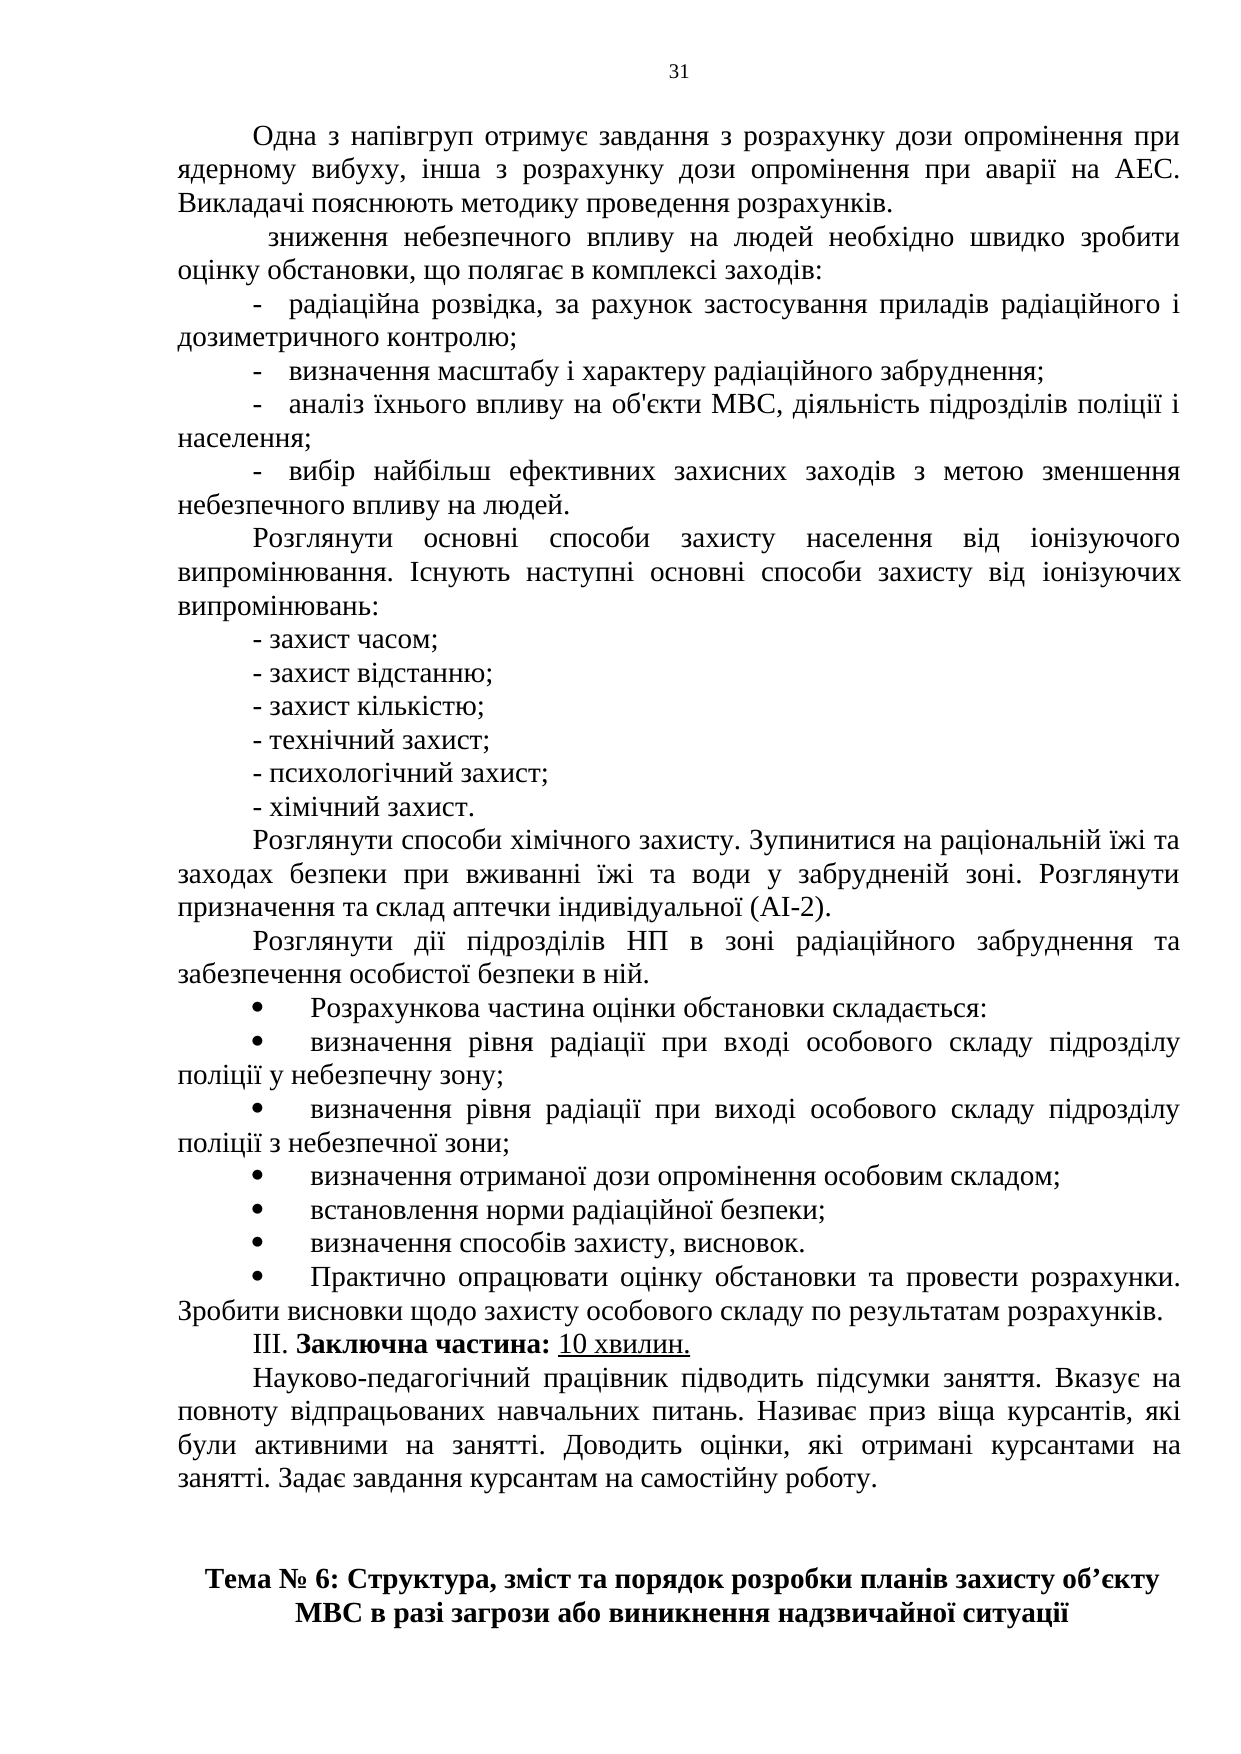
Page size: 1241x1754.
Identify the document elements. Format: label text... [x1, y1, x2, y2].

text - технічний захист; [177, 722, 1181, 755]
text Розглянути основні способи захисту населення від іонізуючого випромінювання. Існують наступні основні способи захисту від іонізуючих випромінювань: [177, 521, 1181, 621]
text - хімічний захист. [177, 789, 1181, 822]
list вибір найбільш ефективних захисних заходів з метою зменшення небезпечного впливу на людей. [177, 453, 1181, 521]
list визначення рівня радіації при виході особового складу підрозділу поліції з небезпечної зони; [177, 1091, 1181, 1158]
list Розрахункова частина оцінки обстановки складається: [177, 990, 1181, 1024]
list визначення отриманої дози опромінення особовим складом; [177, 1158, 1181, 1192]
list радіаційна розвідка, за рахунок застосування приладів радіаційного і дозиметричного контролю; [177, 286, 1181, 353]
text Розглянути способи хімічного захисту. Зупинитися на раціональній їжі та заходах безпеки при вживанні їжі та води у забрудненій зоні. Розглянути призначення та склад аптечки індивідуальної (АІ-2). [177, 822, 1181, 923]
list визначення масштабу і характеру радіаційного забруднення; [177, 353, 1181, 386]
text ІІІ. Заключна частина: 10 хвилин. [177, 1326, 1181, 1360]
text зниження небезпечного впливу на людей необхідно швидко зробити оцінку обстановки, що полягає в комплексі заходів: [177, 219, 1181, 286]
text Науково-педагогічний працівник підводить підсумки заняття. Вказує на повноту відпрацьованих навчальних питань. Називає приз віща курсантів, які були активними на занятті. Доводить оцінки, які отримані курсантами на занятті. Задає завдання курсантам на самостійну роботу. [177, 1360, 1181, 1494]
text Розглянути дії підрозділів НП в зоні радіаційного забруднення та забезпечення особистої безпеки в ній. [177, 923, 1181, 990]
list визначення рівня радіації при вході особового складу підрозділу поліції у небезпечну зону; [177, 1024, 1181, 1091]
text - захист часом; [177, 621, 1181, 655]
list встановлення норми радіаційної безпеки; [177, 1192, 1181, 1226]
list Практично опрацювати оцінку обстановки та провести розрахунки. Зробити висновки щодо захисту особового складу по результатам розрахунків. [177, 1259, 1181, 1326]
text - захист відстанню; [177, 655, 1181, 688]
list аналіз їхнього впливу на об'єкти МВС, діяльність підрозділів поліції і населення; [177, 386, 1181, 453]
list визначення способів захисту, висновок. [177, 1226, 1181, 1259]
text - психологічний захист; [177, 755, 1181, 789]
text Тема № 6: Структура, зміст та порядок розробки планів захисту об’єкту МВС в разі загрози або виникнення надзвичайної ситуації [177, 1561, 1187, 1628]
text Одна з напівгруп отримує завдання з розрахунку дози опромінення при ядерному вибуху, інша з розрахунку дози опромінення при аварії на АЕС. Викладачі пояснюють методику проведення розрахунків. [177, 118, 1181, 219]
text - захист кількістю; [177, 688, 1181, 722]
